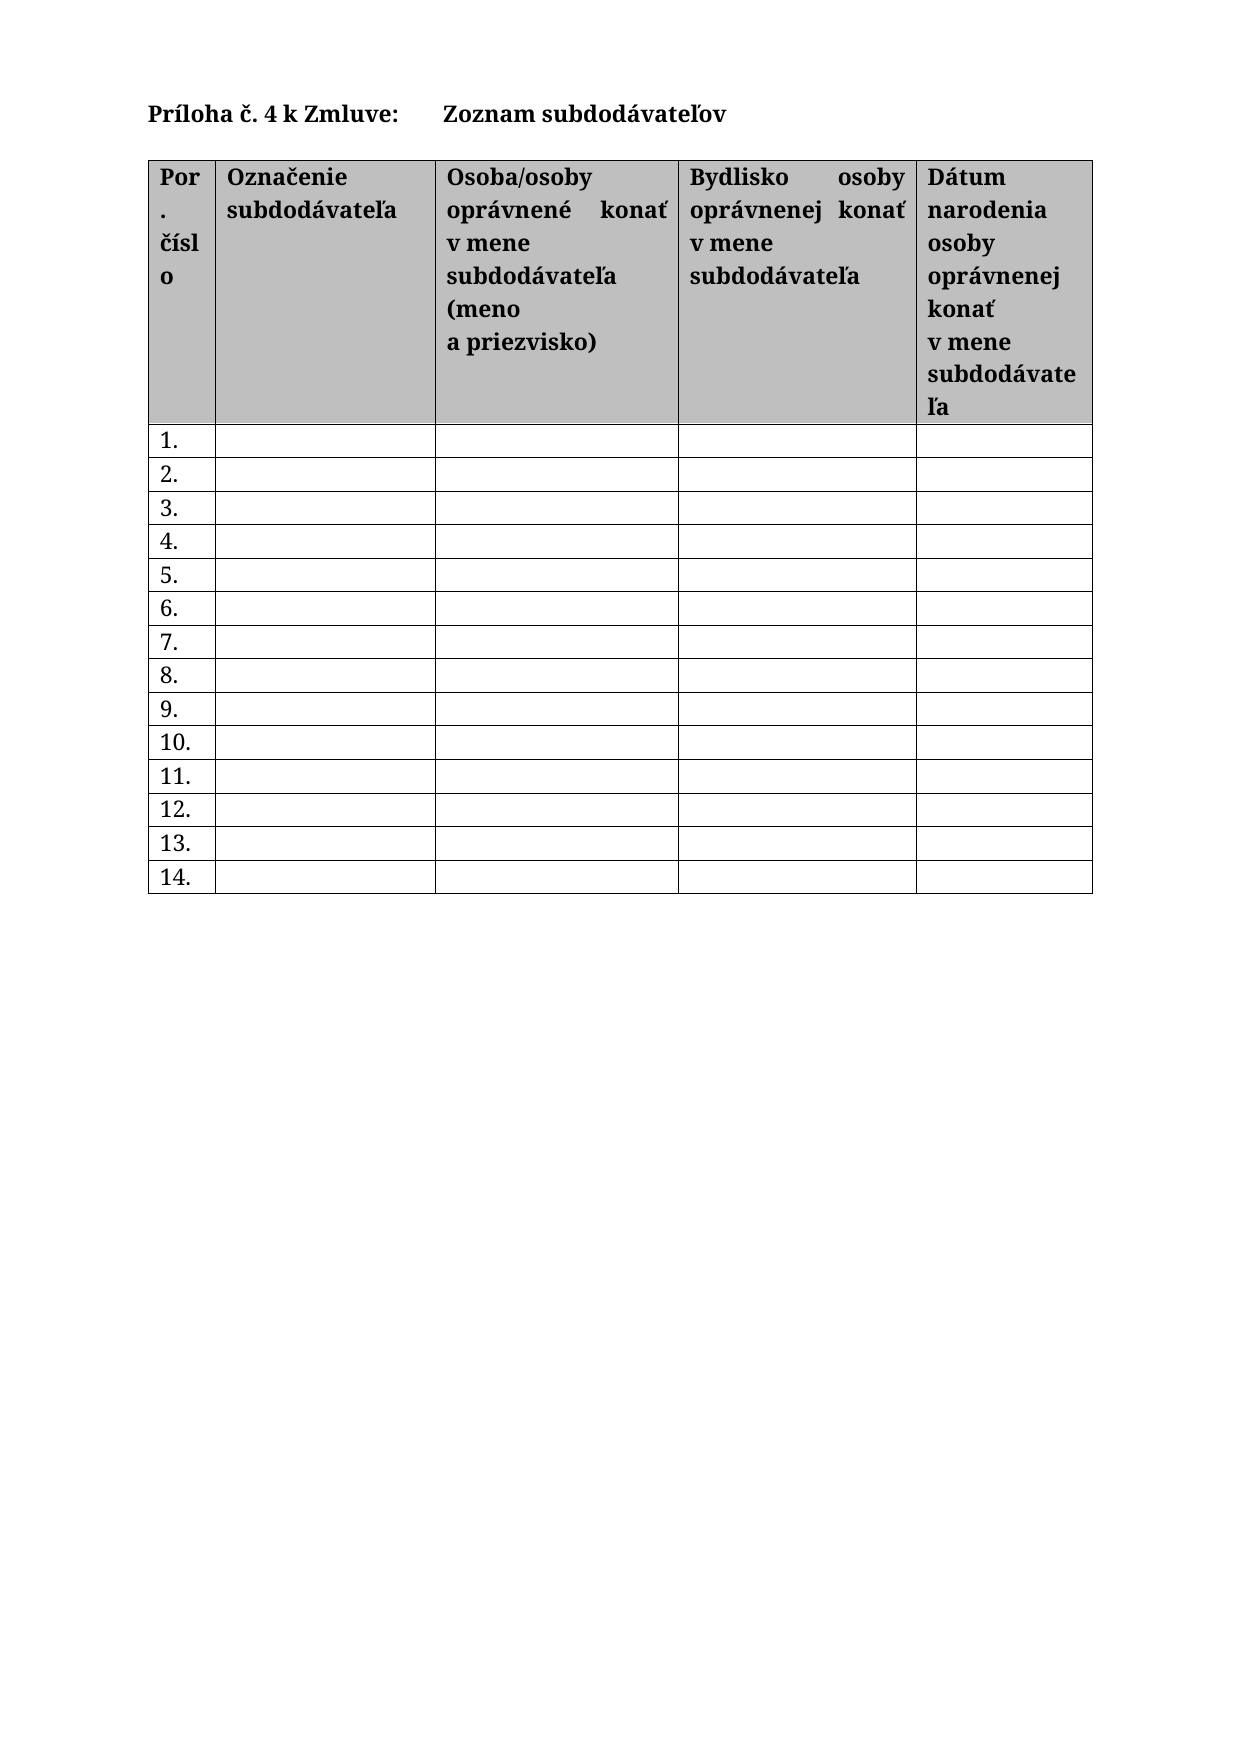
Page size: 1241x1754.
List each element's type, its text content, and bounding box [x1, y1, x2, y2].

table_cell [436, 659, 678, 692]
table_cell [679, 760, 916, 792]
table_cell [917, 425, 1092, 457]
table_cell [216, 659, 435, 692]
table_cell 7. [149, 626, 215, 658]
table_cell 3. [149, 492, 215, 524]
table_cell [679, 559, 916, 591]
table_cell [917, 693, 1092, 725]
table_cell [436, 592, 678, 625]
table_cell 13. [149, 827, 215, 859]
table_cell [216, 492, 435, 524]
table_cell [216, 626, 435, 658]
table_cell [679, 425, 916, 457]
table_cell [436, 726, 678, 759]
table_cell 14. [149, 861, 215, 893]
table_cell [917, 794, 1092, 826]
table_cell [436, 693, 678, 725]
table_cell 12. [149, 794, 215, 826]
table_cell [917, 559, 1092, 591]
table_header Dátum narodenia osoby oprávnenej konať v mene subdodávateľa [917, 161, 1092, 423]
table_cell [679, 794, 916, 826]
table_cell [216, 760, 435, 792]
table_cell [216, 425, 435, 457]
table_cell [216, 827, 435, 859]
table_cell 2. [149, 458, 215, 491]
table_cell [679, 861, 916, 893]
table_cell [216, 861, 435, 893]
table_cell [917, 760, 1092, 792]
table_cell [679, 726, 916, 759]
table_header Bydlisko osoby oprávnenej konať v mene subdodávateľa [679, 161, 916, 423]
table_cell [436, 425, 678, 457]
table_cell [436, 525, 678, 558]
table_cell [436, 559, 678, 591]
table_cell [917, 458, 1092, 491]
table_cell [917, 861, 1092, 893]
table_cell 11. [149, 760, 215, 792]
table_cell [679, 827, 916, 859]
table_cell [436, 626, 678, 658]
table_cell [917, 525, 1092, 558]
table_cell 6. [149, 592, 215, 625]
table_cell [679, 592, 916, 625]
table_cell [216, 592, 435, 625]
table_cell [216, 693, 435, 725]
table_cell [436, 794, 678, 826]
table_cell 10. [149, 726, 215, 759]
table_cell 1. [149, 425, 215, 457]
table_cell [679, 626, 916, 658]
table_cell [436, 492, 678, 524]
table_cell [436, 827, 678, 859]
table_cell [679, 458, 916, 491]
table_cell [216, 525, 435, 558]
table_cell [679, 492, 916, 524]
table_cell [917, 592, 1092, 625]
table_cell [917, 827, 1092, 859]
table_cell [917, 626, 1092, 658]
table_cell [917, 726, 1092, 759]
table_cell [436, 861, 678, 893]
table_cell 8. [149, 659, 215, 692]
table_cell [216, 726, 435, 759]
table_cell 5. [149, 559, 215, 591]
text - doplní uchádzačPríloha č. 4 k Zmluve: Zoznam subdodávateľov [148, 98, 1092, 129]
table_cell [917, 492, 1092, 524]
table_cell [679, 693, 916, 725]
table_cell [216, 559, 435, 591]
table_cell [216, 794, 435, 826]
table_cell 9. [149, 693, 215, 725]
table_cell [679, 525, 916, 558]
table_header Označenie subdodávateľa [216, 161, 435, 423]
table_header Por. číslo [149, 161, 215, 423]
table_cell [917, 659, 1092, 692]
table_cell [679, 659, 916, 692]
table_cell [436, 760, 678, 792]
table_cell [216, 458, 435, 491]
table_cell 4. [149, 525, 215, 558]
table_header Osoba/osoby oprávnené konať v mene subdodávateľa (meno a priezvisko) [436, 161, 678, 423]
table_cell [436, 458, 678, 491]
